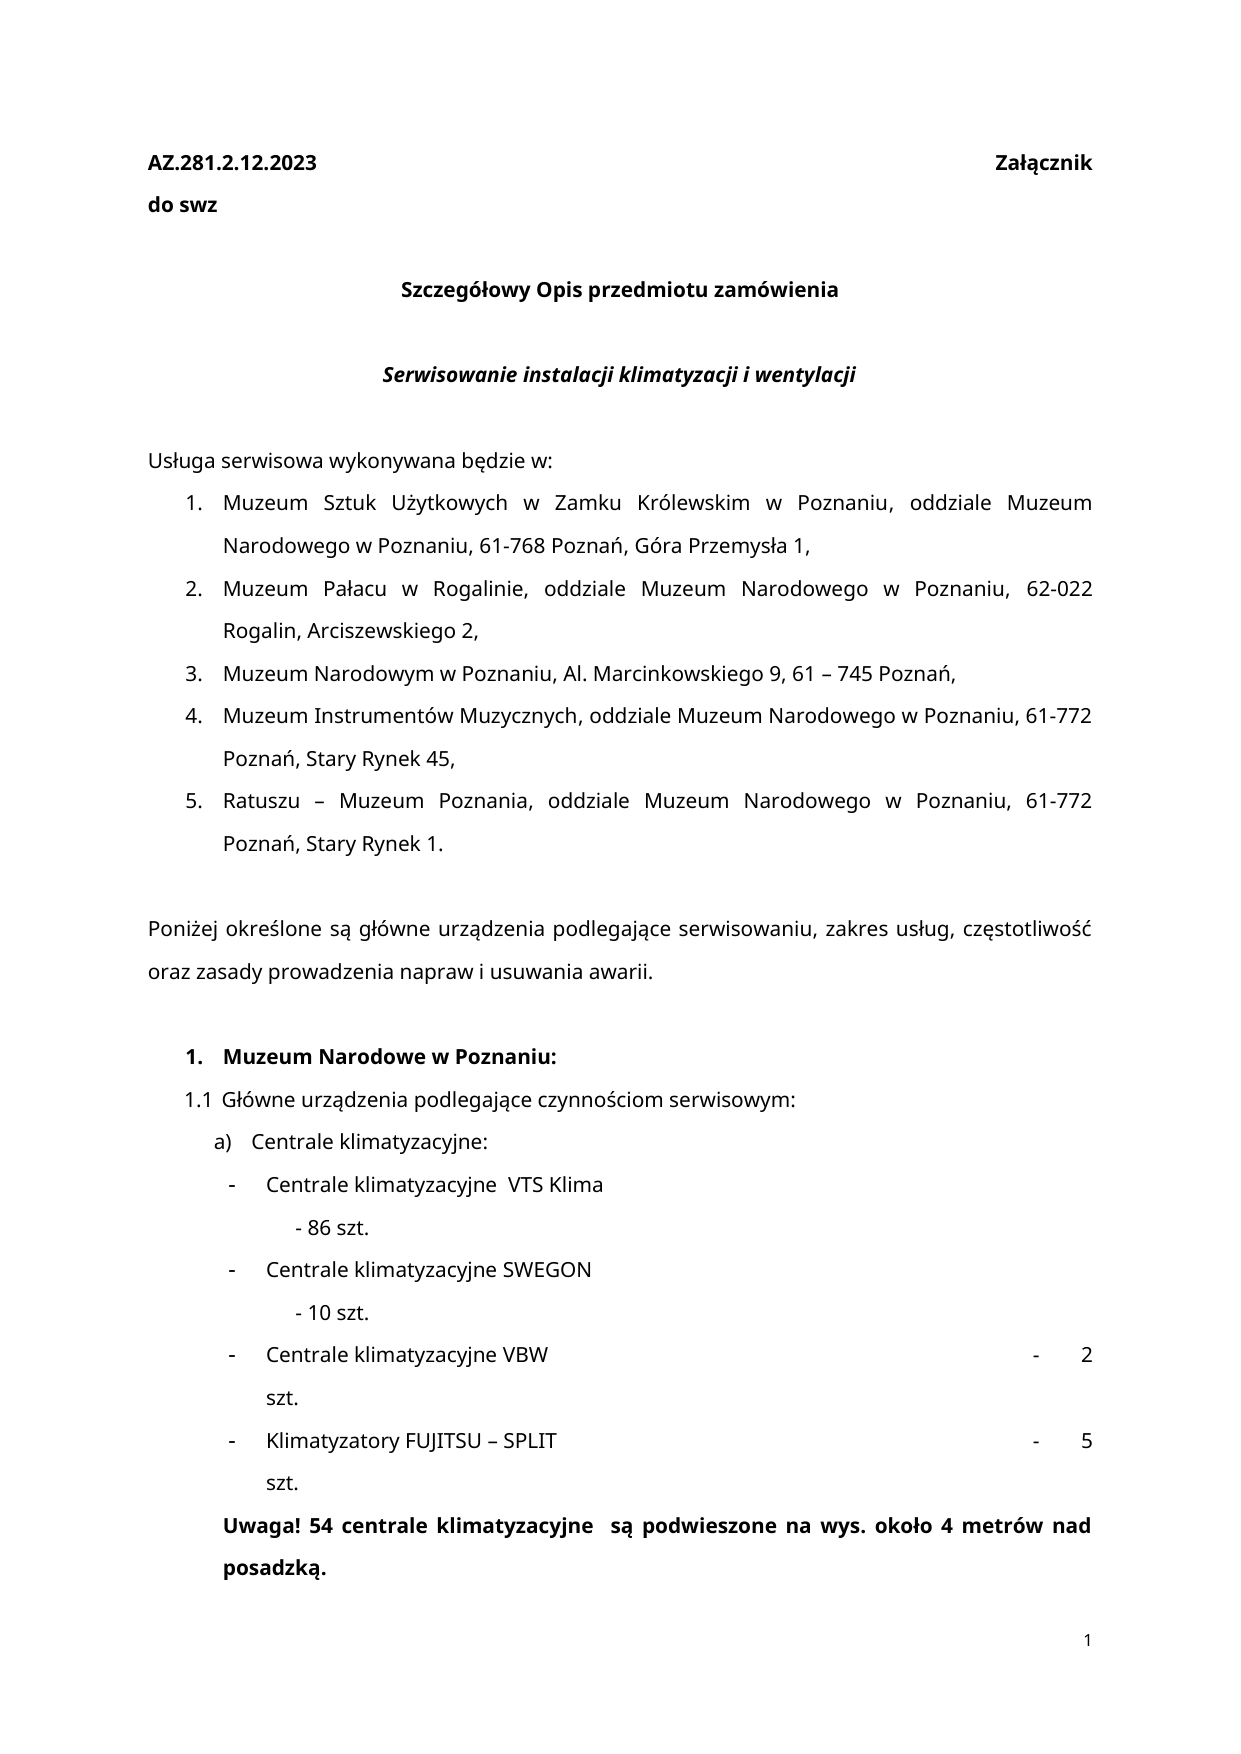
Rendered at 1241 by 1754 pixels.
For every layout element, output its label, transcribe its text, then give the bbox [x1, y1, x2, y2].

text Uwaga! 54 centrale klimatyzacyjne są podwieszone na wys. około 4 metrów nad posadzką. [223, 1511, 1093, 1582]
text Usługa serwisowa wykonywana będzie w: [148, 446, 1093, 474]
list Muzeum Pałacu w Rogalinie, oddziale Muzeum Narodowego w Poznaniu, 62-022 Rogalin, Arciszewskiego 2, [185, 574, 1093, 645]
list Muzeum Instrumentów Muzycznych, oddziale Muzeum Narodowego w Poznaniu, 61-772 Poznań, Stary Rynek 45, [185, 701, 1093, 772]
list Centrale klimatyzacyjne SWEGON - 10 szt. [228, 1255, 1107, 1326]
list Muzeum Sztuk Użytkowych w Zamku Królewskim w Poznaniu, oddziale Muzeum Narodowego w Poznaniu, 61-768 Poznań, Góra Przemysła 1, [185, 488, 1093, 559]
list Klimatyzatory FUJITSU – SPLIT - 5 szt. [228, 1426, 1093, 1497]
list Centrale klimatyzacyjne VBW - 2 szt. [228, 1341, 1093, 1412]
text Serwisowanie instalacji klimatyzacji i wentylacji [148, 361, 1093, 389]
list Muzeum Narodowe w Poznaniu: [185, 1042, 1093, 1071]
text AZ.281.2.12.2023 Załącznik do swz [148, 148, 1093, 219]
text Szczegółowy Opis przedmiotu zamówienia [148, 275, 1093, 304]
text Poniżej określone są główne urządzenia podlegające serwisowaniu, zakres usług, częstotliwość oraz zasady prowadzenia napraw i usuwania awarii. [148, 914, 1093, 986]
list Centrale klimatyzacyjne VTS Klima - 86 szt. [228, 1170, 1107, 1241]
list Centrale klimatyzacyjne: [213, 1127, 1093, 1156]
list Muzeum Narodowym w Poznaniu, Al. Marcinkowskiego 9, 61 – 745 Poznań, [185, 659, 1093, 687]
list Główne urządzenia podlegające czynnościom serwisowym: [184, 1085, 1093, 1113]
list Ratuszu – Muzeum Poznania, oddziale Muzeum Narodowego w Poznaniu, 61-772 Poznań, Stary Rynek 1. [185, 787, 1093, 858]
